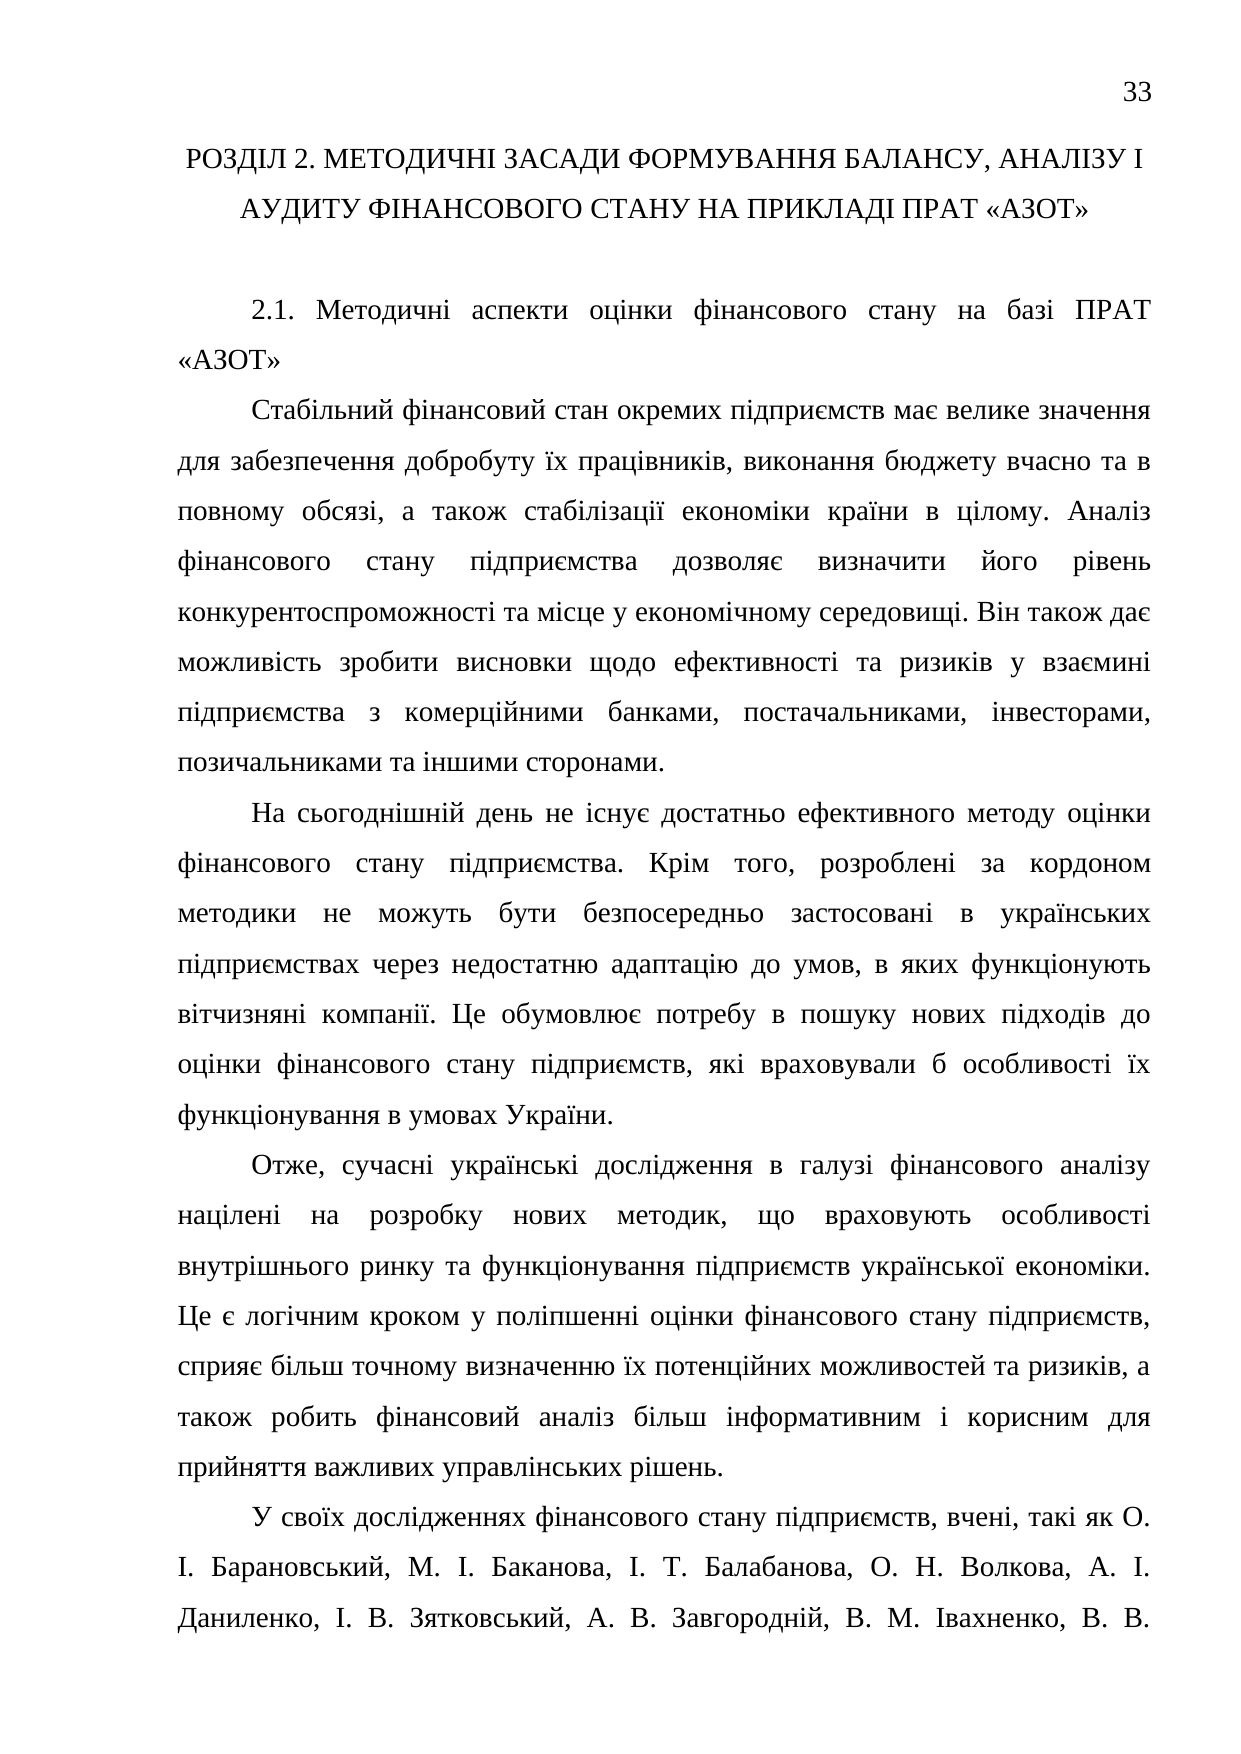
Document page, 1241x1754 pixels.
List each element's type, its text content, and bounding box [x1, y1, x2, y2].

text Отже, сучасні українські дослідження в галузі фінансового аналізу націлені на розробку нових методик, що враховують особливості внутрішнього ринку та функціонування підприємств української економіки. Це є логічним кроком у поліпшенні оцінки фінансового стану підприємств, сприяє більш точному визначенню їх потенційних можливостей та ризиків, а також робить фінансовий аналіз більш інформативним і корисним для прийняття важливих управлінських рішень. [177, 1147, 1152, 1482]
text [177, 1499, 1152, 1633]
text Стабільний фінансовий стан окремих підприємств має велике значення для забезпечення добробуту їх працівників, виконання бюджету вчасно та в повному обсязі, а також стабілізації економіки країни в цілому. Аналіз фінансового стану підприємства дозволяє визначити його рівень конкурентоспроможності та місце у економічному середовищі. Він також дає можливість зробити висновки щодо ефективності та ризиків у взаємині підприємства з комерційними банками, постачальниками, інвесторами, позичальниками та іншими сторонами. [177, 392, 1152, 778]
text На сьогоднішній день не існує достатньо ефективного методу оцінки фінансового стану підприємства. Крім того, розроблені за кордоном методики не можуть бути безпосередньо застосовані в українських підприємствах через недостатню адаптацію до умов, в яких функціонують вітчизняні компанії. Це обумовлює потребу в пошуку нових підходів до оцінки фінансового стану підприємств, які враховували б особливості їх функціонування в умовах України. [177, 795, 1152, 1130]
subtitle 2.1. Методичні аспекти оцінки фінансового стану на базі ПРАТ «АЗОТ» [177, 292, 1152, 376]
subtitle РОЗДІЛ 2. МЕТОДИЧНІ ЗАСАДИ ФОРМУВАННЯ БАЛАНСУ, АНАЛІЗУ І АУДИТУ ФІНАНСОВОГО СТАНУ НА ПРИКЛАДІ ПРАТ «АЗОТ» [177, 141, 1152, 225]
